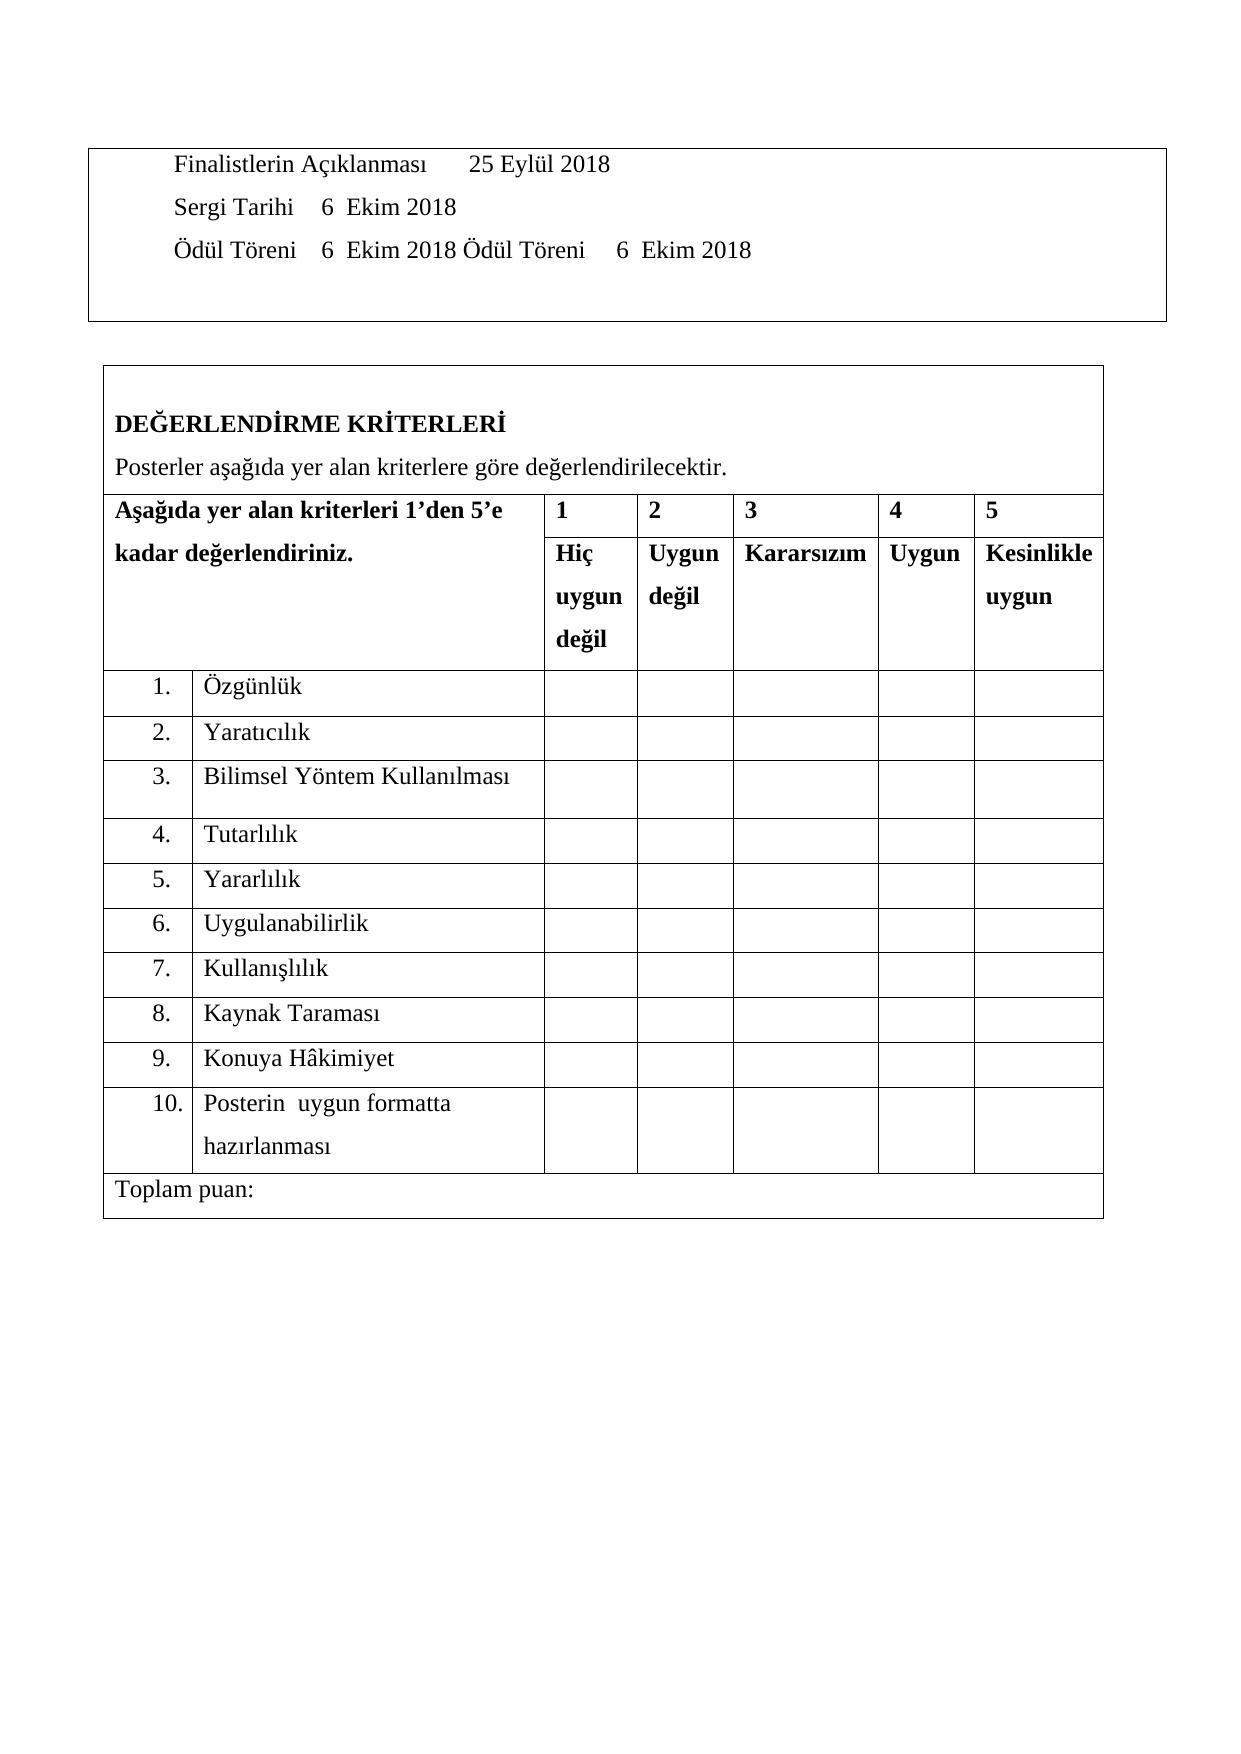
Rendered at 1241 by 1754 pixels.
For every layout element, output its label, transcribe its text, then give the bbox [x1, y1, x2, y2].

table_cell Kaynak Taraması [193, 998, 544, 1042]
table_cell [975, 909, 1103, 952]
table_cell Aşağıda yer alan kriterleri 1’den 5’e kadar değerlendiriniz. [104, 495, 544, 670]
table_cell [975, 1088, 1103, 1173]
table_cell [975, 671, 1103, 716]
table_cell [879, 1088, 974, 1173]
table_cell [734, 1088, 878, 1173]
table_cell [638, 864, 733, 907]
table_cell [975, 864, 1103, 907]
table_cell [104, 1088, 192, 1173]
table_cell [879, 671, 974, 716]
table_cell [104, 671, 192, 716]
table_cell [734, 909, 878, 952]
table_cell [545, 671, 637, 716]
table_cell [104, 761, 192, 818]
table_cell [638, 761, 733, 818]
table_cell Posterin uygun formatta hazırlanması [193, 1088, 544, 1173]
table_cell [879, 864, 974, 907]
table_cell [104, 1043, 192, 1087]
table_cell [545, 909, 637, 952]
table_cell [545, 864, 637, 907]
table_cell Kararsızım [734, 538, 878, 670]
table_cell [638, 819, 733, 863]
table_cell [879, 909, 974, 952]
table_cell 2 [638, 495, 733, 537]
table_cell [734, 864, 878, 907]
table_cell [879, 717, 974, 760]
table_cell [638, 998, 733, 1042]
table_cell [734, 819, 878, 863]
table_cell Yararlılık [193, 864, 544, 907]
table_cell [734, 953, 878, 997]
table_cell [104, 909, 192, 952]
table_cell [975, 998, 1103, 1042]
table_cell 5 [975, 495, 1103, 537]
table_cell [104, 819, 192, 863]
table_cell [545, 1043, 637, 1087]
table_cell [734, 998, 878, 1042]
table_cell [545, 953, 637, 997]
table_cell [104, 953, 192, 997]
table_cell [734, 717, 878, 760]
table_cell [975, 717, 1103, 760]
table_cell [975, 953, 1103, 997]
table_cell [879, 819, 974, 863]
table_cell Uygun değil [638, 538, 733, 670]
table_cell [104, 717, 192, 760]
table_cell [104, 864, 192, 907]
table_cell [638, 909, 733, 952]
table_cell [89, 149, 1166, 321]
table_cell [545, 761, 637, 818]
table_cell Bilimsel Yöntem Kullanılması [193, 761, 544, 818]
table_cell [104, 998, 192, 1042]
table_cell [879, 1043, 974, 1087]
table_cell [638, 1088, 733, 1173]
table_cell Tutarlılık [193, 819, 544, 863]
table_cell Uygun [879, 538, 974, 670]
table_cell [545, 717, 637, 760]
table_cell Toplam puan: [104, 1174, 1103, 1217]
table_cell [734, 1043, 878, 1087]
table_cell [879, 998, 974, 1042]
table_cell Kullanışlılık [193, 953, 544, 997]
table_cell 4 [879, 495, 974, 537]
table_cell [975, 819, 1103, 863]
table_cell 3 [734, 495, 878, 537]
table_cell [545, 1088, 637, 1173]
table_cell 1 [545, 495, 637, 537]
table_cell Kesinlikle uygun [975, 538, 1103, 670]
table_cell [638, 1043, 733, 1087]
table_cell [545, 819, 637, 863]
table_cell [734, 671, 878, 716]
table_cell [975, 1043, 1103, 1087]
table_cell [734, 761, 878, 818]
table_cell [638, 953, 733, 997]
table_cell [545, 998, 637, 1042]
table_cell Uygulanabilirlik [193, 909, 544, 952]
table_cell Yaratıcılık [193, 717, 544, 760]
table_cell [879, 761, 974, 818]
table_header DEĞERLENDİRME KRİTERLERİ Posterler aşağıda yer alan kriterlere göre değerlendirilecektir. [104, 366, 1103, 494]
table_cell [638, 717, 733, 760]
table_cell Hiç uygun değil [545, 538, 637, 670]
table_cell Özgünlük [193, 671, 544, 716]
table_cell Konuya Hâkimiyet [193, 1043, 544, 1087]
table_cell [879, 953, 974, 997]
table_cell [975, 761, 1103, 818]
table_cell [638, 671, 733, 716]
